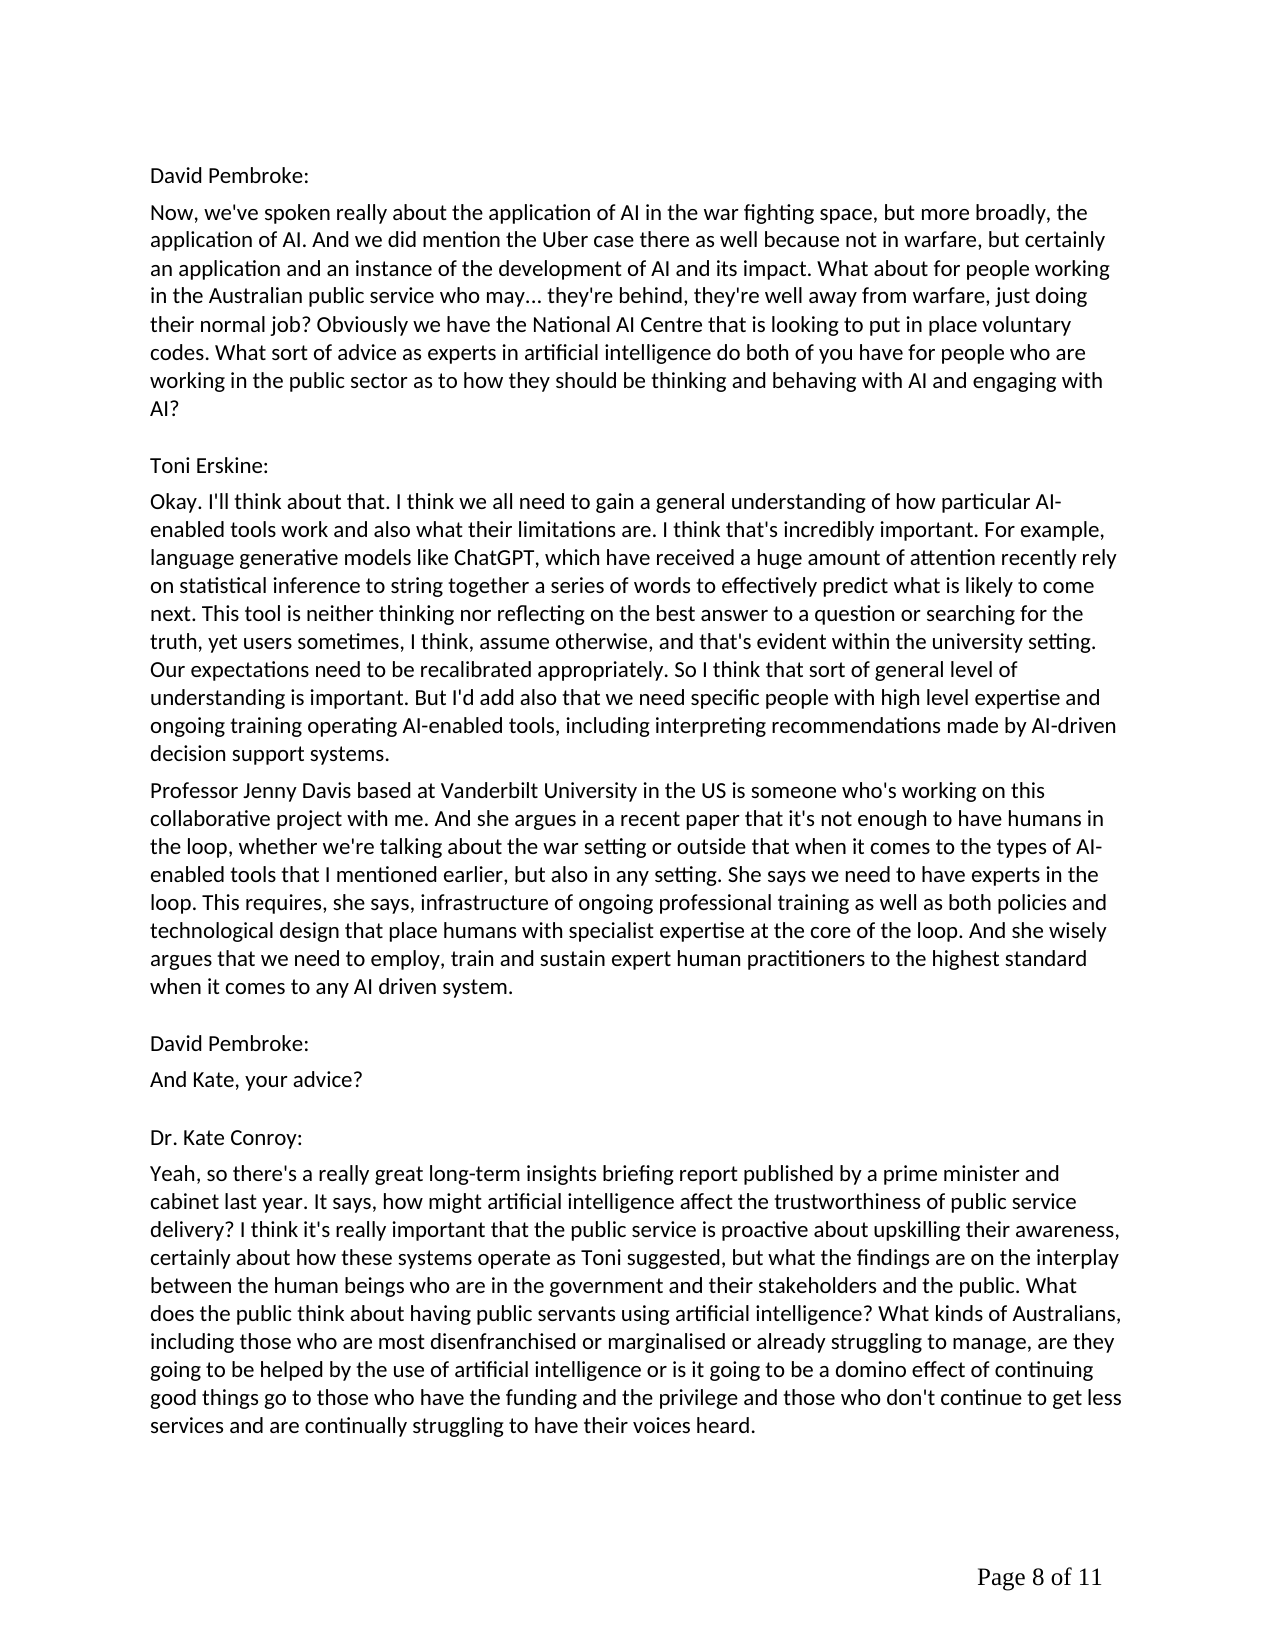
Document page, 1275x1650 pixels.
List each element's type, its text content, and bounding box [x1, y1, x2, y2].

text David Pembroke: [150, 1029, 1125, 1057]
text And Kate, your advice? [150, 1066, 1125, 1093]
text David Pembroke: [150, 161, 1125, 189]
text Okay. I'll think about that. I think we all need to gain a general understanding of how particular AI-enabled tools work and also what their limitations are. I think that's incredibly important. For example, language generative models like ChatGPT, which have received a huge amount of attention recently rely on statistical inference to string together a series of words to effectively predict what is likely to come next. This tool is neither thinking nor reflecting on the best answer to a question or searching for the truth, yet users sometimes, I think, assume otherwise, and that's evident within the university setting. Our expectations need to be recalibrated appropriately. So I think that sort of general level of understanding is important. But I'd add also that we need specific people with high level expertise and ongoing training operating AI-enabled tools, including interpreting recommendations made by AI-driven decision support systems. [150, 487, 1125, 767]
text Toni Erskine: [150, 451, 1125, 479]
text Professor Jenny Davis based at Vanderbilt University in the US is someone who's working on this collaborative project with me. And she argues in a recent paper that it's not enough to have humans in the loop, whether we're talking about the war setting or outside that when it comes to the types of AI-enabled tools that I mentioned earlier, but also in any setting. She says we need to have experts in the loop. This requires, she says, infrastructure of ongoing professional training as well as both policies and technological design that place humans with specialist expertise at the core of the loop. And she wisely argues that we need to employ, train and sustain expert human practitioners to the highest standard when it comes to any AI driven system. [150, 776, 1125, 1000]
text Now, we've spoken really about the application of AI in the war fighting space, but more broadly, the application of AI. And we did mention the Uber case there as well because not in warfare, but certainly an application and an instance of the development of AI and its impact. What about for people working in the Australian public service who may... they're behind, they're well away from warfare, just doing their normal job? Obviously we have the National AI Centre that is looking to put in place voluntary codes. What sort of advice as experts in artificial intelligence do both of you have for people who are working in the public sector as to how they should be thinking and behaving with AI and engaging with AI? [150, 198, 1125, 422]
text Yeah, so there's a really great long-term insights briefing report published by a prime minister and cabinet last year. It says, how might artificial intelligence affect the trustworthiness of public service delivery? I think it's really important that the public service is proactive about upskilling their awareness, certainly about how these systems operate as Toni suggested, but what the findings are on the interplay between the human beings who are in the government and their stakeholders and the public. What does the public think about having public servants using artificial intelligence? What kinds of Australians, including those who are most disenfranchised or marginalised or already struggling to manage, are they going to be helped by the use of artificial intelligence or is it going to be a domino effect of continuing good things go to those who have the funding and the privilege and those who don't continue to get less services and are continually struggling to have their voices heard. [150, 1159, 1125, 1439]
text Dr. Kate Conroy: [150, 1123, 1125, 1151]
